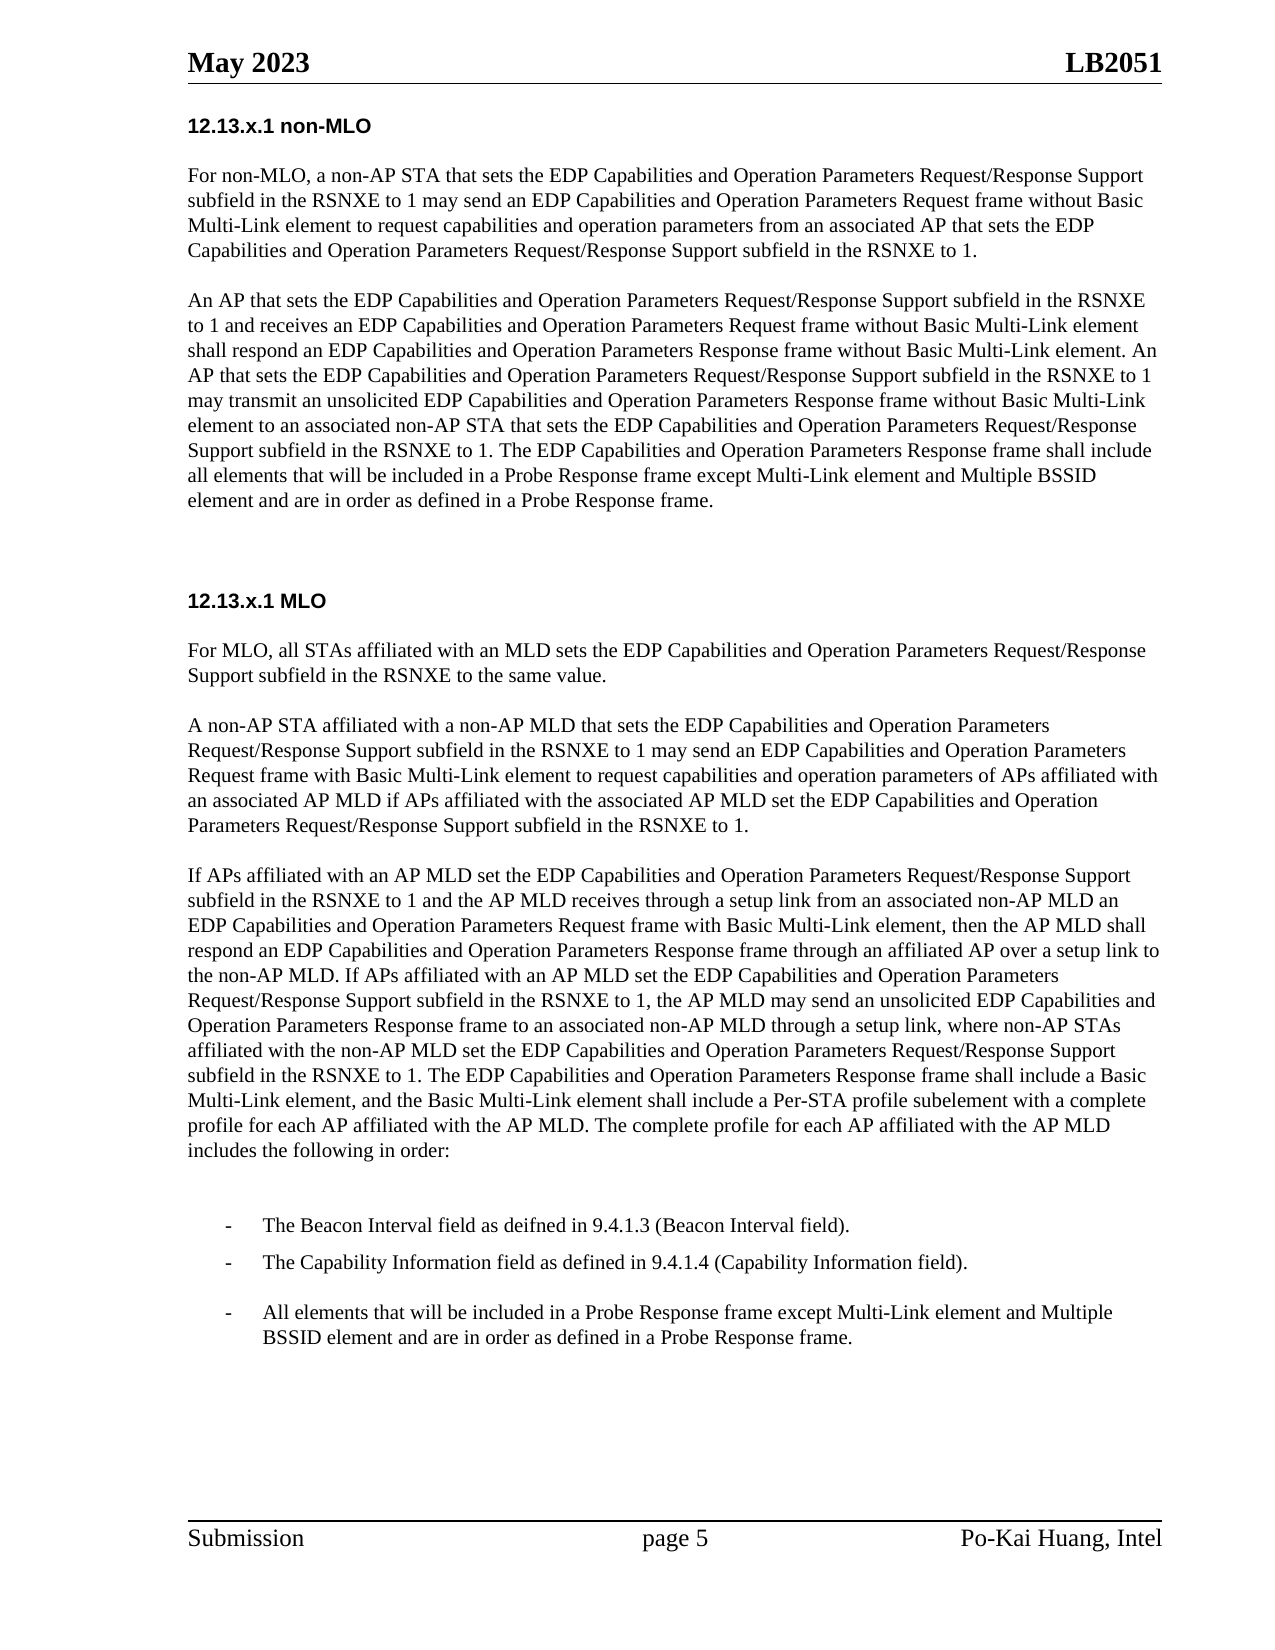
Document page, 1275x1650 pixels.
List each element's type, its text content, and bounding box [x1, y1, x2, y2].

text An AP that sets the EDP Capabilities and Operation Parameters Request/Response Support subfield in the RSNXE to 1 and receives an EDP Capabilities and Operation Parameters Request frame without Basic Multi-Link element shall respond an EDP Capabilities and Operation Parameters Response frame without Basic Multi-Link element. An AP that sets the EDP Capabilities and Operation Parameters Request/Response Support subfield in the RSNXE to 1 may transmit an unsolicited EDP Capabilities and Operation Parameters Response frame without Basic Multi-Link element to an associated non-AP STA that sets the EDP Capabilities and Operation Parameters Request/Response Support subfield in the RSNXE to 1. The EDP Capabilities and Operation Parameters Response frame shall include all elements that will be included in a Probe Response frame except Multi-Link element and Multiple BSSID element and are in order as defined in a Probe Response frame. [187, 287, 1162, 512]
list The Beacon Interval field as deifned in 9.4.1.3 (Beacon Interval field). [225, 1212, 1058, 1237]
text For non-MLO, a non-AP STA that sets the EDP Capabilities and Operation Parameters Request/Response Support subfield in the RSNXE to 1 may send an EDP Capabilities and Operation Parameters Request frame without Basic Multi-Link element to request capabilities and operation parameters from an associated AP that sets the EDP Capabilities and Operation Parameters Request/Response Support subfield in the RSNXE to 1. [187, 162, 1162, 262]
list All elements that will be included in a Probe Response frame except Multi-Link element and Multiple BSSID element and are in order as defined in a Probe Response frame. [225, 1299, 1162, 1349]
text For MLO, all STAs affiliated with an MLD sets the EDP Capabilities and Operation Parameters Request/Response Support subfield in the RSNXE to the same value. [187, 637, 1162, 687]
text A non-AP STA affiliated with a non-AP MLD that sets the EDP Capabilities and Operation Parameters Request/Response Support subfield in the RSNXE to 1 may send an EDP Capabilities and Operation Parameters Request frame with Basic Multi-Link element to request capabilities and operation parameters of APs affiliated with an associated AP MLD if APs affiliated with the associated AP MLD set the EDP Capabilities and Operation Parameters Request/Response Support subfield in the RSNXE to 1. [187, 712, 1162, 837]
text 12.13.x.1 non-MLO [187, 112, 1162, 137]
text If APs affiliated with an AP MLD set the EDP Capabilities and Operation Parameters Request/Response Support subfield in the RSNXE to 1 and the AP MLD receives through a setup link from an associated non-AP MLD an EDP Capabilities and Operation Parameters Request frame with Basic Multi-Link element, then the AP MLD shall respond an EDP Capabilities and Operation Parameters Response frame through an affiliated AP over a setup link to the non-AP MLD. If APs affiliated with an AP MLD set the EDP Capabilities and Operation Parameters Request/Response Support subfield in the RSNXE to 1, the AP MLD may send an unsolicited EDP Capabilities and Operation Parameters Response frame to an associated non-AP MLD through a setup link, where non-AP STAs affiliated with the non-AP MLD set the EDP Capabilities and Operation Parameters Request/Response Support subfield in the RSNXE to 1. The EDP Capabilities and Operation Parameters Response frame shall include a Basic Multi-Link element, and the Basic Multi-Link element shall include a Per-STA profile subelement with a complete profile for each AP affiliated with the AP MLD. The complete profile for each AP affiliated with the AP MLD includes the following in order: [187, 862, 1162, 1162]
list The Capability Information field as defined in 9.4.1.4 (Capability Information field). [225, 1250, 1058, 1274]
text 12.13.x.1 MLO [187, 587, 1162, 612]
